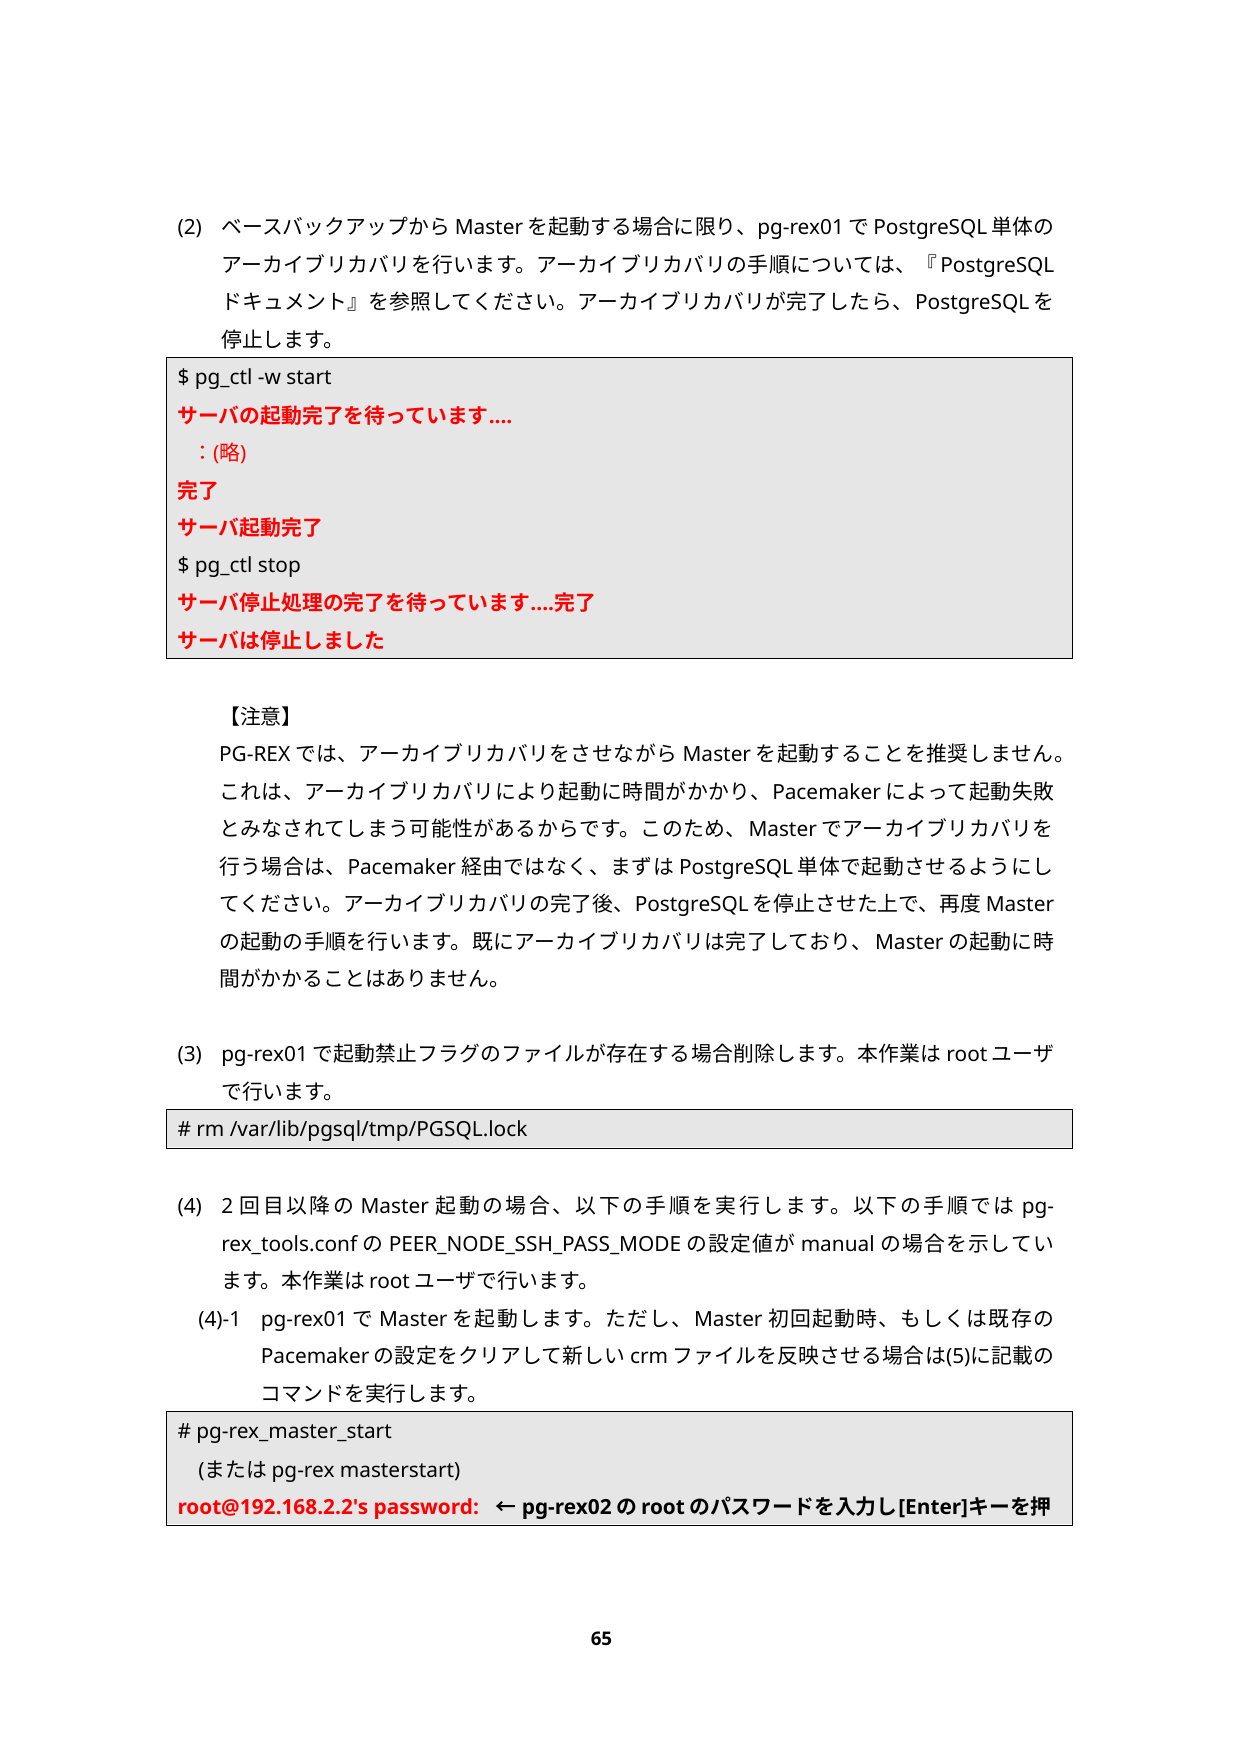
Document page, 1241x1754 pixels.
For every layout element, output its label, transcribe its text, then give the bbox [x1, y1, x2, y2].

list pg-rex01でMasterを起動します。ただし、Master初回起動時、もしくは既存のPacemakerの設定をクリアして新しいcrmファイルを反映させる場合は(5)に記載のコマンドを実行します。 [198, 1298, 1054, 1411]
text 【注意】 [219, 696, 1054, 734]
text PG-REXでは、アーカイブリカバリをさせながらMasterを起動することを推奨しません。これは、アーカイブリカバリにより起動に時間がかかり、Pacemakerによって起動失敗とみなされてしまう可能性があるからです。このため、Masterでアーカイブリカバリを行う場合は、Pacemaker経由ではなく、まずはPostgreSQL単体で起動させるようにしてください。アーカイブリカバリの完了後、PostgreSQLを停止させた上で、再度Masterの起動の手順を行います。既にアーカイブリカバリは完了しており、Masterの起動に時間がかかることはありません。 [219, 734, 1054, 996]
list 2回目以降のMaster起動の場合、以下の手順を実行します。以下の手順ではpg-rex_tools.confのPEER_NODE_SSH_PASS_MODEの設定値がmanualの場合を示しています。本作業はrootユーザで行います。 [177, 1186, 1054, 1298]
list pg-rex01で起動禁止フラグのファイルが存在する場合削除します。本作業はrootユーザで行います。 [177, 1034, 1054, 1109]
table_header # rm /var/lib/pgsql/tmp/PGSQL.lock [167, 1110, 1072, 1147]
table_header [167, 1412, 1072, 1524]
table_header $ pg_ctl -w start サーバの起動完了を待っています.... ：(略) 完了 サーバ起動完了 $ pg_ctl stop サーバ停止処理の完了を待っています....完了 サーバは停止しました [167, 358, 1072, 658]
list ベースバックアップからMasterを起動する場合に限り、pg-rex01でPostgreSQL単体のアーカイブリカバリを行います。アーカイブリカバリの手順については、『PostgreSQLドキュメント』を参照してください。アーカイブリカバリが完了したら、PostgreSQLを停止します。 [177, 207, 1054, 357]
